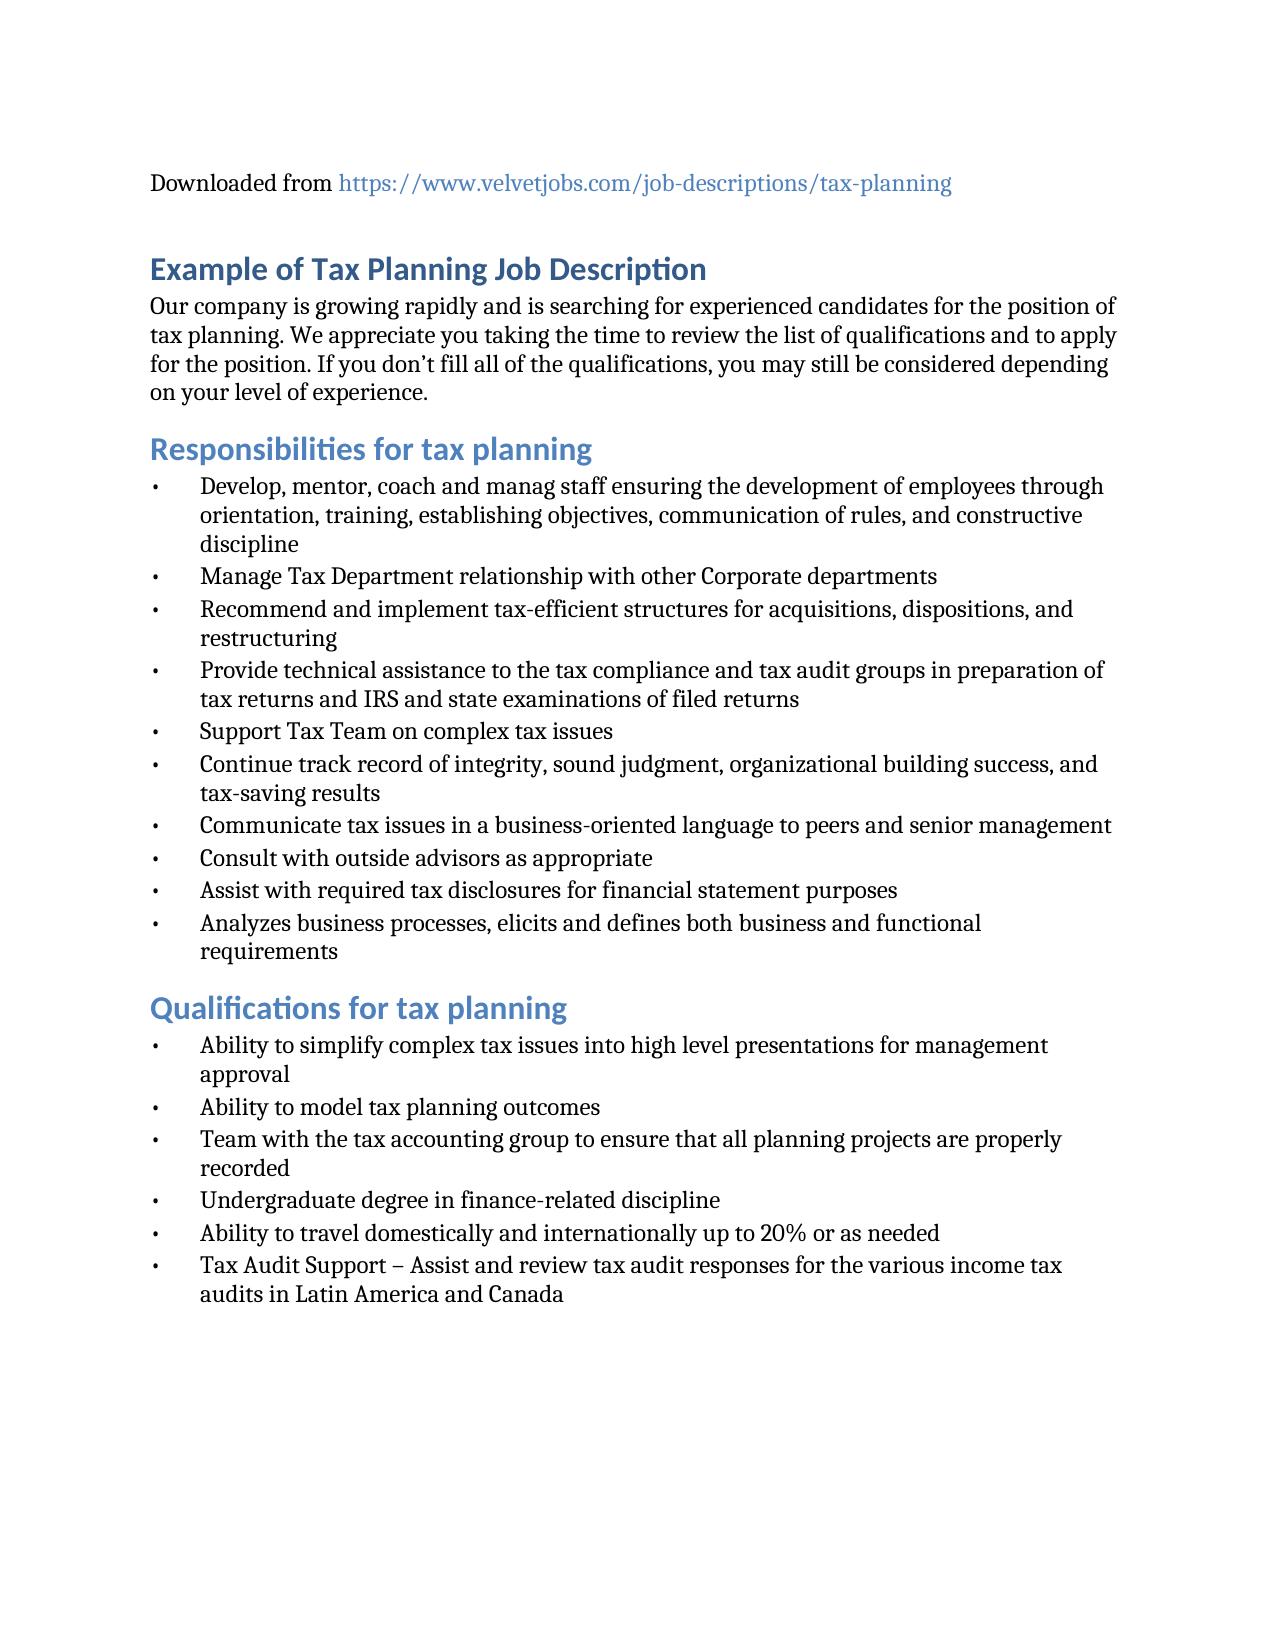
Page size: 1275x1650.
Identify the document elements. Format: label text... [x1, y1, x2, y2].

list Undergraduate degree in finance-related discipline [150, 1186, 1125, 1215]
list Develop, mentor, coach and manag staff ensuring the development of employees through orientation, training, establishing objectives, communication of rules, and constructive discipline [150, 472, 1125, 558]
list Ability to model tax planning outcomes [150, 1093, 1125, 1121]
list Ability to simplify complex tax issues into high level presentations for management approval [150, 1031, 1125, 1089]
list Analyzes business processes, elicits and defines both business and functional requirements [150, 908, 1125, 966]
subtitle Qualifications for tax planning [150, 987, 1125, 1028]
list Support Tax Team on complex tax issues [150, 717, 1125, 746]
subtitle Example of Tax Planning Job Description [150, 247, 1125, 288]
list Ability to travel domestically and internationally up to 20% or as needed [150, 1219, 1125, 1248]
subtitle Responsibilities for tax planning [150, 428, 1125, 468]
list Continue track record of integrity, sound judgment, organizational building success, and tax-saving results [150, 750, 1125, 807]
list Communicate tax issues in a business-oriented language to peers and senior management [150, 811, 1125, 840]
list Provide technical assistance to the tax compliance and tax audit groups in preparation of tax returns and IRS and state examinations of filed returns [150, 656, 1125, 713]
list Assist with required tax disclosures for financial statement purposes [150, 876, 1125, 905]
list Tax Audit Support – Assist and review tax audit responses for the various income tax audits in Latin America and Canada [150, 1251, 1125, 1309]
list Consult with outside advisors as appropriate [150, 843, 1125, 872]
list Recommend and implement tax-efficient structures for acquisitions, dispositions, and restructuring [150, 595, 1125, 652]
list Team with the tax accounting group to ensure that all planning projects are properly recorded [150, 1125, 1125, 1183]
text Our company is growing rapidly and is searching for experienced candidates for the position of tax planning. We appreciate you taking the time to review the list of qualifications and to apply for the position. If you don’t fill all of the qualifications, you may still be considered depending on your level of experience. [150, 292, 1125, 407]
text Downloaded from https://www.velvetjobs.com/job-descriptions/tax-planning [150, 169, 1125, 197]
list Manage Tax Department relationship with other Corporate departments [150, 562, 1125, 591]
